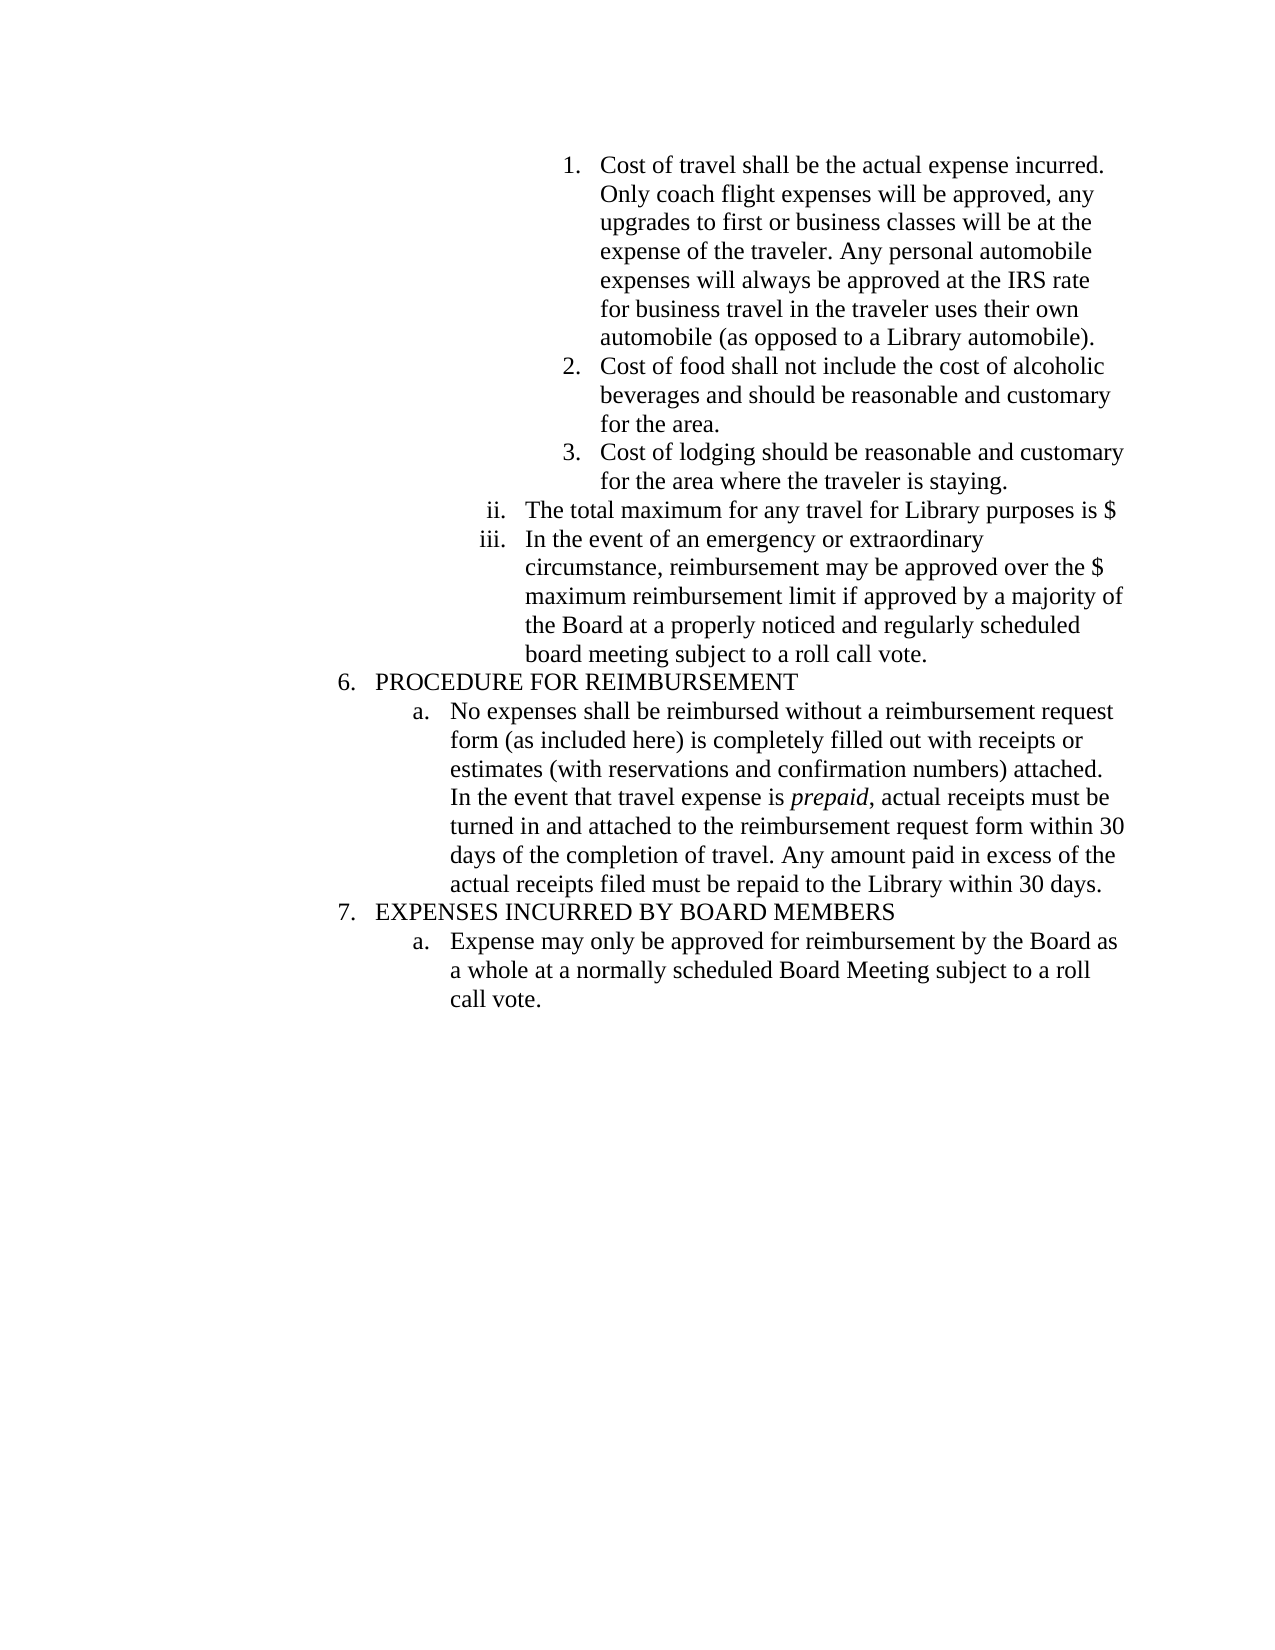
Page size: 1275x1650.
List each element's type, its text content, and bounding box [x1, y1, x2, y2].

list EXPENSES INCURRED BY BOARD MEMBERS [337, 897, 1125, 926]
list Cost of travel shall be the actual expense incurred. Only coach flight expenses will be approved, any upgrades to first or business classes will be at the expense of the traveler. Any personal automobile expenses will always be approved at the IRS rate for business travel in the traveler uses their own automobile (as opposed to a Library automobile). [562, 150, 1125, 351]
list No expenses shall be reimbursed without a reimbursement request form (as included here) is completely filled out with receipts or estimates (with reservations and confirmation numbers) attached. In the event that travel expense is prepaid, actual receipts must be turned in and attached to the reimbursement request form within 30 days of the completion of travel. Any amount paid in excess of the actual receipts filed must be repaid to the Library within 30 days. [412, 696, 1125, 897]
list In the event of an emergency or extraordinary circumstance, reimbursement may be approved over the $ maximum reimbursement limit if approved by a majority of the Board at a properly noticed and regularly scheduled board meeting subject to a roll call vote. [506, 524, 1125, 667]
list Cost of food shall not include the cost of alcoholic beverages and should be reasonable and customary for the area. [562, 351, 1125, 437]
list Expense may only be approved for reimbursement by the Board as a whole at a normally scheduled Board Meeting subject to a roll call vote. [412, 926, 1125, 1012]
list PROCEDURE FOR REIMBURSEMENT [337, 667, 1125, 696]
list Cost of lodging should be reasonable and customary for the area where the traveler is staying. [562, 437, 1125, 495]
list The total maximum for any travel for Library purposes is $ [506, 495, 1125, 524]
